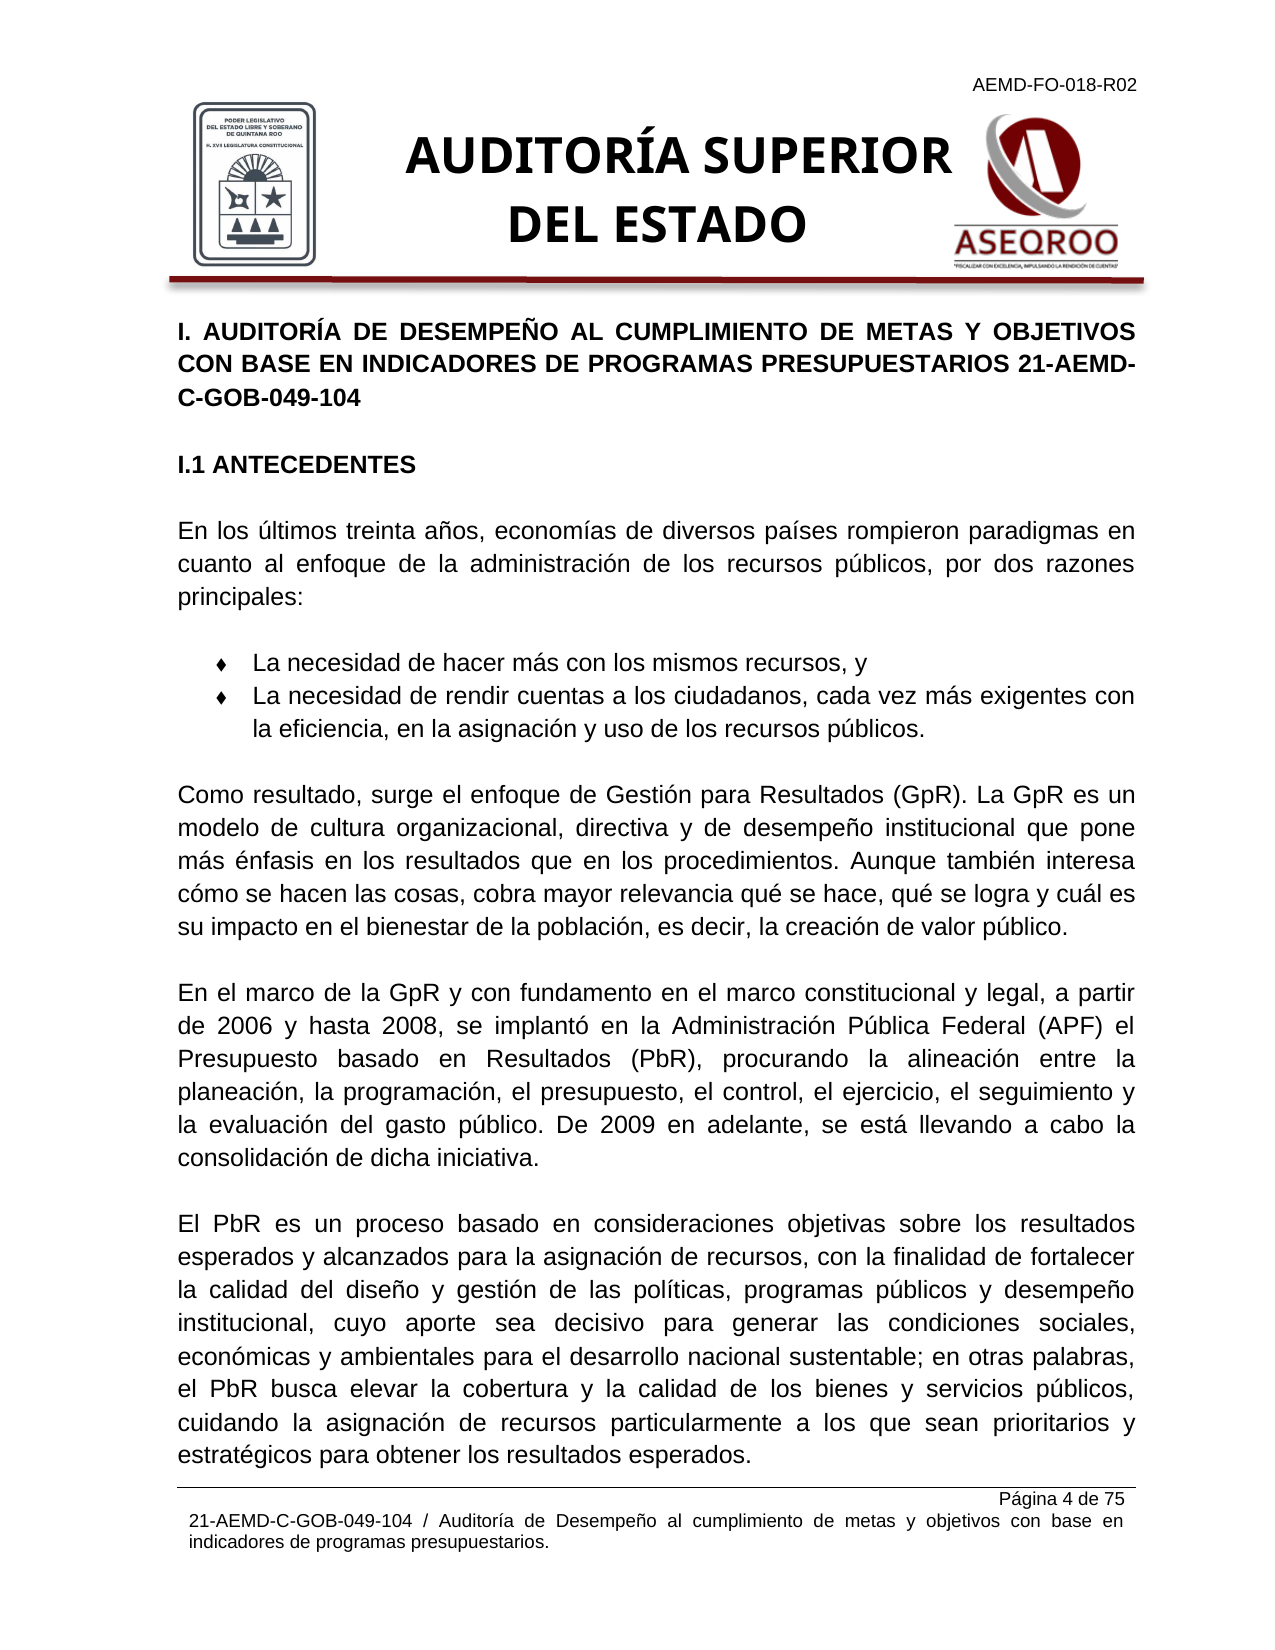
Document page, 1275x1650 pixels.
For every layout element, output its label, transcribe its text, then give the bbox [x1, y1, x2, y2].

subtitle I.1 ANTECEDENTES [177, 450, 1137, 479]
text El PbR es un proceso basado en consideraciones objetivas sobre los resultados esperados y alcanzados para la asignación de recursos, con la finalidad de fortalecer la calidad del diseño y gestión de las políticas, programas públicos y desempeño institucional, cuyo aporte sea decisivo para generar las condiciones sociales, económicas y ambientales para el desarrollo nacional sustentable; en otras palabras, el PbR busca elevar la cobertura y la calidad de los bienes y servicios públicos, cuidando la asignación de recursos particularmente a los que sean prioritarios y estratégicos para obtener los resultados esperados. [177, 1209, 1137, 1469]
text En los últimos treinta años, economías de diversos países rompieron paradigmas en cuanto al enfoque de la administración de los recursos públicos, por dos razones principales: [177, 516, 1137, 611]
picture [191, 100, 318, 268]
text En el marco de la GpR y con fundamento en el marco constitucional y legal, a partir de 2006 y hasta 2008, se implantó en la Administración Pública Federal (APF) el Presupuesto basado en Resultados (PbR), procurando la alineación entre la planeación, la programación, el presupuesto, el control, el ejercicio, el seguimiento y la evaluación del gasto público. De 2009 en adelante, se está llevando a cabo la consolidación de dicha iniciativa. [177, 978, 1137, 1172]
text I. AUDITORÍA DE DESEMPEÑO AL CUMPLIMIENTO DE METAS Y OBJETIVOS CON BASE EN INDICADORES DE PROGRAMAS PRESUPUESTARIOS 21-AEMD-C-GOB-049-104 [177, 316, 1137, 411]
list La necesidad de hacer más con los mismos recursos, y [215, 648, 1137, 677]
text Como resultado, surge el enfoque de Gestión para Resultados (GpR). La GpR es un modelo de cultura organizacional, directiva y de desempeño institucional que pone más énfasis en los resultados que en los procedimientos. Aunque también interesa cómo se hacen las cosas, cobra mayor relevancia qué se hace, qué se logra y cuál es su impacto en el bienestar de la población, es decir, la creación de valor público. [177, 780, 1137, 941]
list La necesidad de rendir cuentas a los ciudadanos, cada vez más exigentes con la eficiencia, en la asignación y uso de los recursos públicos. [215, 681, 1137, 743]
picture [954, 114, 1118, 269]
